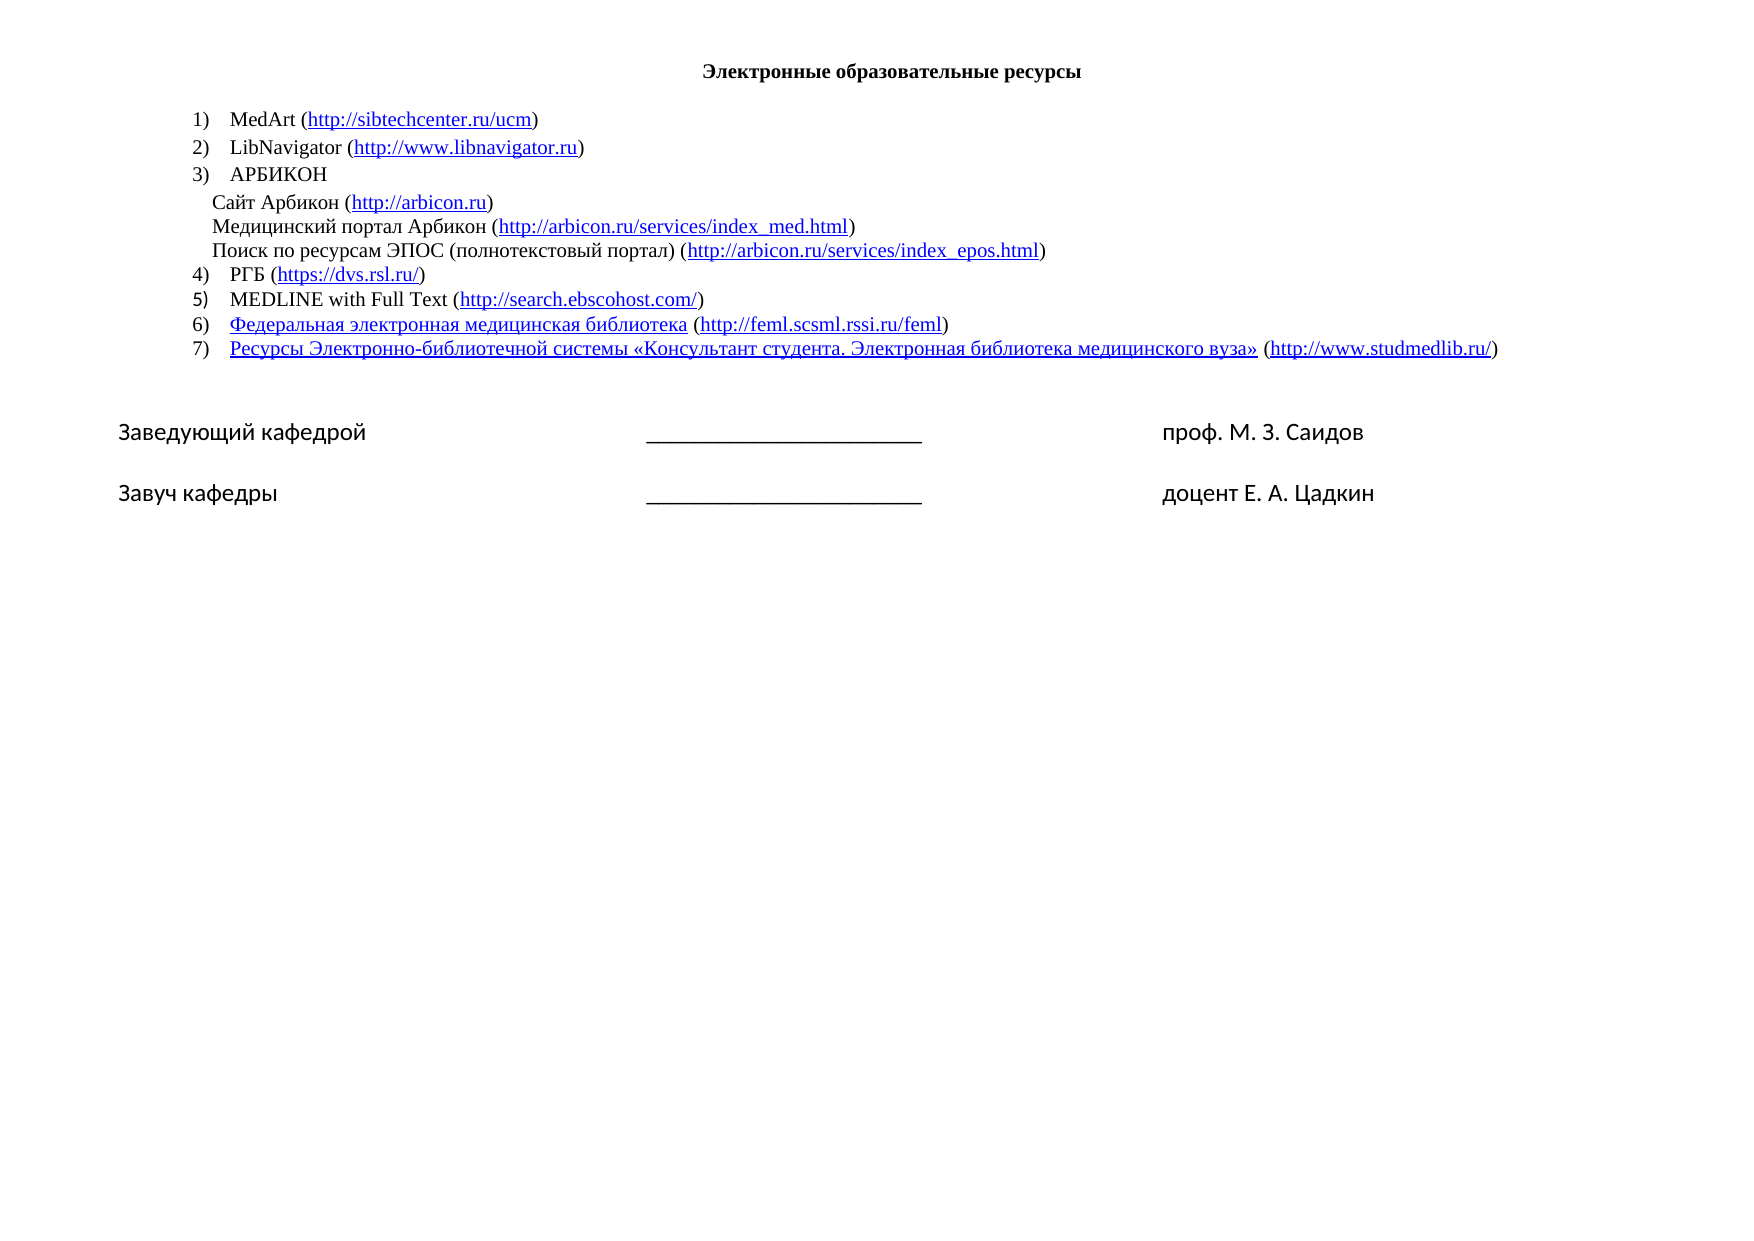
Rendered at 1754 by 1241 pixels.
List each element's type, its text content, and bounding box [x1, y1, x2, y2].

list Федеральная электронная медицинская библиотека (http://feml.scsml.rssi.ru/feml) [192, 312, 1665, 336]
text Электронные образовательные ресурсы [118, 59, 1665, 83]
text Заведующий кафедрой проф. М. З. Саидов [118, 416, 1659, 447]
list LibNavigator (http://www.libnavigator.ru) [192, 135, 1665, 159]
list MEDLINE with Full Text (http://search.ebscohost.com/) [192, 286, 1665, 312]
text Медицинский портал Арбикон (http://arbicon.ru/services/index_med.html) [118, 214, 1665, 238]
list РГБ (https://dvs.rsl.ru/) [192, 262, 1665, 286]
list Ресурсы Электронно-библиотечной системы «Консультант студента. Электронная библиотека медицинского вуза» (http://www.studmedlib.ru/) [192, 336, 1665, 360]
text Завуч кафедры доцент Е. А. Цадкин [118, 477, 1659, 508]
list АРБИКОН [192, 162, 1665, 186]
text Сайт Арбикон (http://arbicon.ru) [118, 190, 1665, 214]
list MedArt (http://sibtechcenter.ru/ucm) [192, 107, 1665, 131]
text Поиск по ресурсам ЭПОС (полнотекстовый портал) (http://arbicon.ru/services/index_epos.html) [118, 238, 1665, 262]
